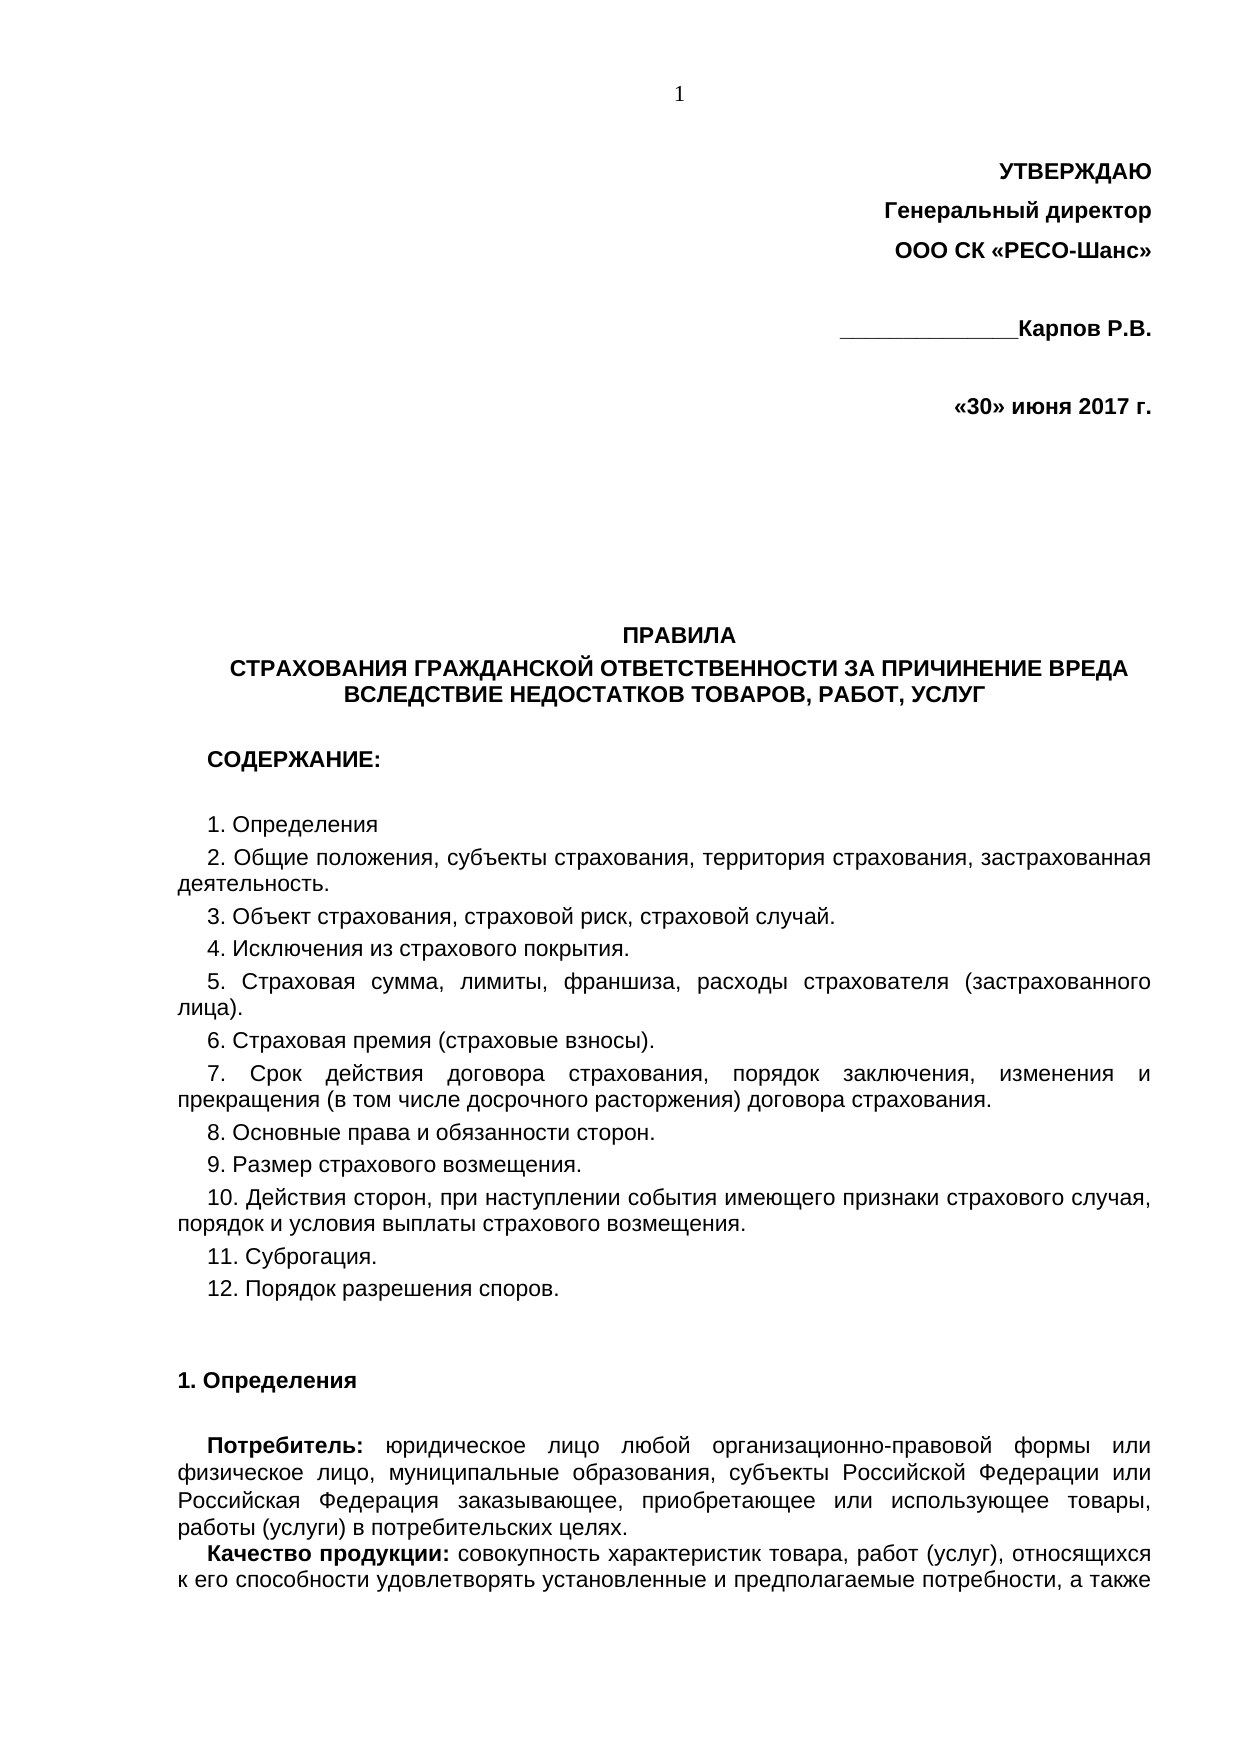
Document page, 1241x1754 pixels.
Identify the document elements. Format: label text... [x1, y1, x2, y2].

text 2. Общие положения, субъекты страхования, территория страхования, застрахованная деятельность. [177, 844, 1152, 897]
text 6. Страховая премия (страховые взносы). [177, 1027, 1152, 1053]
text 3. Объект страхования, страховой риск, страховой случай. [177, 903, 1152, 929]
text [177, 1540, 1152, 1593]
text ПРАВИЛА [177, 622, 1152, 648]
text 9. Размер страхового возмещения. [177, 1151, 1152, 1177]
text 4. Исключения из страхового покрытия. [177, 935, 1152, 962]
text 1. Определения [177, 1367, 1152, 1393]
text 7. Срок действия договора страхования, порядок заключения, изменения и прекращения (в том числе досрочного расторжения) договора страхования. [177, 1059, 1152, 1112]
text ООО СК «РЕСО-Шанс» [177, 237, 1152, 263]
text СТРАХОВАНИЯ ГРАЖДАНСКОЙ ОТВЕТСТВЕННОСТИ ЗА ПРИЧИНЕНИЕ ВРЕДА ВСЛЕДСТВИЕ НЕДОСТАТКОВ ТОВАРОВ, РАБОТ, УСЛУГ [177, 654, 1152, 707]
text УТВЕРЖДАЮ [177, 158, 1152, 185]
text ______________Карпов Р.В. [177, 315, 1152, 341]
text 12. Порядок разрешения споров. [177, 1275, 1152, 1302]
text «30» июня 2017 г. [177, 393, 1152, 420]
text 5. Страховая сумма, лимиты, франшиза, расходы страхователя (застрахованного лица). [177, 968, 1152, 1021]
text 8. Основные права и обязанности сторон. [177, 1118, 1152, 1145]
text 10. Действия сторон, при наступлении события имеющего признаки страхового случая, порядок и условия выплаты страхового возмещения. [177, 1184, 1152, 1236]
text СОДЕРЖАНИЕ: [177, 746, 1152, 772]
text Потребитель: юридическое лицо любой организационно-правовой формы или физическое лицо, муниципальные образования, субъекты Российской Федерации или Российская Федерация заказывающее, приобретающее или использующее товары, работы (услуги) в потребительских целях. [177, 1432, 1152, 1540]
text 1. Определения [177, 811, 1152, 838]
text 11. Суброгация. [177, 1243, 1152, 1269]
text Генеральный директор [177, 197, 1152, 224]
